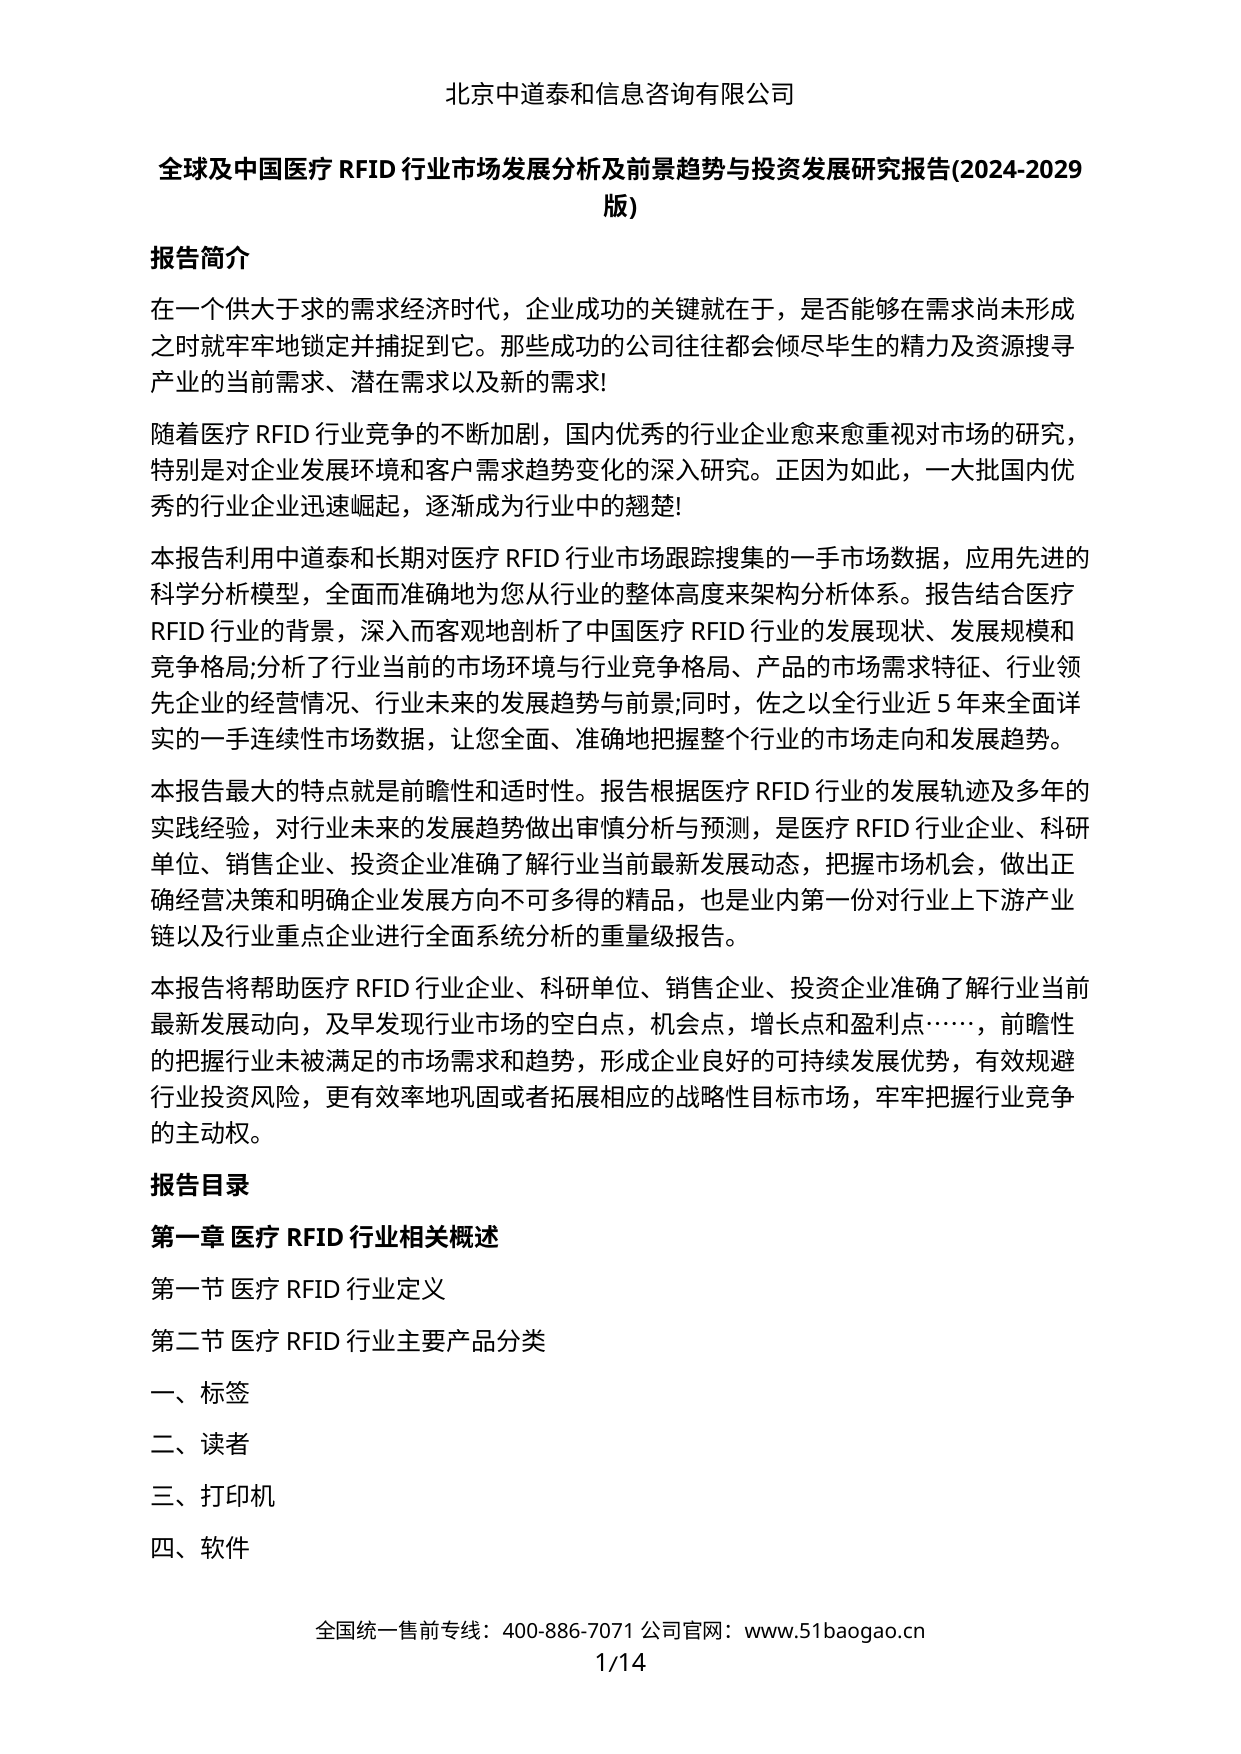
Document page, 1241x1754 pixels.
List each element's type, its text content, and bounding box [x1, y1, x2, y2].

text 本报告利用中道泰和长期对医疗RFID行业市场跟踪搜集的一手市场数据，应用先进的科学分析模型，全面而准确地为您从行业的整体高度来架构分析体系。报告结合医疗RFID行业的背景，深入而客观地剖析了中国医疗RFID行业的发展现状、发展规模和竞争格局;分析了行业当前的市场环境与行业竞争格局、产品的市场需求特征、行业领先企业的经营情况、行业未来的发展趋势与前景;同时，佐之以全行业近5年来全面详实的一手连续性市场数据，让您全面、准确地把握整个行业的市场走向和发展趋势。 [150, 539, 1090, 756]
text 本报告最大的特点就是前瞻性和适时性。报告根据医疗RFID行业的发展轨迹及多年的实践经验，对行业未来的发展趋势做出审慎分析与预测，是医疗RFID行业企业、科研单位、销售企业、投资企业准确了解行业当前最新发展动态，把握市场机会，做出正确经营决策和明确企业发展方向不可多得的精品，也是业内第一份对行业上下游产业链以及行业重点企业进行全面系统分析的重量级报告。 [150, 772, 1090, 953]
text 第一章 医疗RFID行业相关概述 [150, 1217, 1090, 1254]
text 全球及中国医疗RFID行业市场发展分析及前景趋势与投资发展研究报告(2024-2029版) [150, 150, 1090, 222]
text 报告简介 [150, 238, 1090, 274]
text 报告目录 [150, 1166, 1090, 1202]
text 第二节 医疗RFID行业主要产品分类 [150, 1321, 1090, 1357]
text 第一节 医疗RFID行业定义 [150, 1269, 1090, 1306]
text 四、软件 [150, 1529, 1090, 1565]
text 一、标签 [150, 1373, 1090, 1409]
text 三、打印机 [150, 1477, 1090, 1513]
text 二、读者 [150, 1425, 1090, 1461]
text 在一个供大于求的需求经济时代，企业成功的关键就在于，是否能够在需求尚未形成之时就牢牢地锁定并捕捉到它。那些成功的公司往往都会倾尽毕生的精力及资源搜寻产业的当前需求、潜在需求以及新的需求! [150, 290, 1090, 399]
text 本报告将帮助医疗RFID行业企业、科研单位、销售企业、投资企业准确了解行业当前最新发展动向，及早发现行业市场的空白点，机会点，增长点和盈利点……，前瞻性的把握行业未被满足的市场需求和趋势，形成企业良好的可持续发展优势，有效规避行业投资风险，更有效率地巩固或者拓展相应的战略性目标市场，牢牢把握行业竞争的主动权。 [150, 969, 1090, 1150]
text 随着医疗RFID行业竞争的不断加剧，国内优秀的行业企业愈来愈重视对市场的研究，特别是对企业发展环境和客户需求趋势变化的深入研究。正因为如此，一大批国内优秀的行业企业迅速崛起，逐渐成为行业中的翘楚! [150, 414, 1090, 523]
